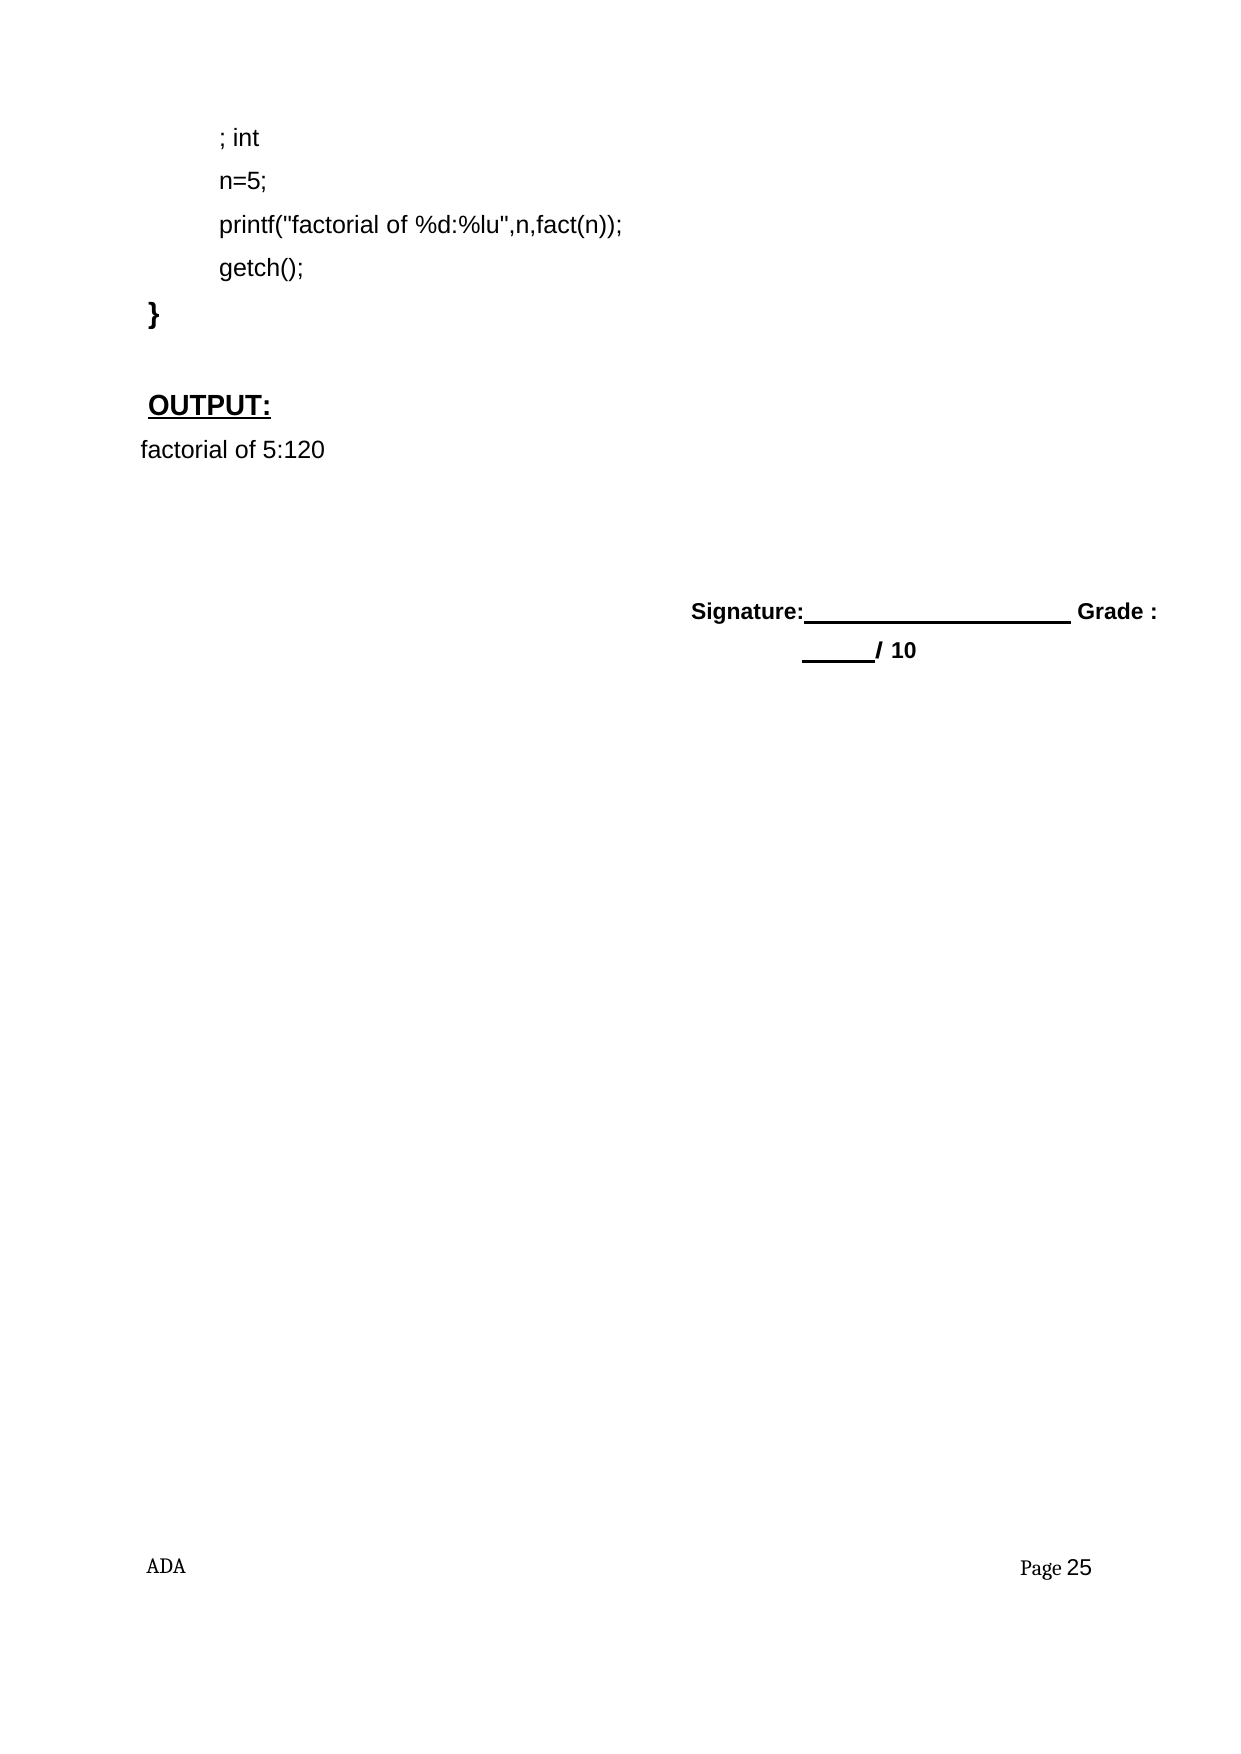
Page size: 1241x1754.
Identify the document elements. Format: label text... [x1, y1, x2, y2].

text printf("factorial of %d:%lu",n,fact(n)); getch(); [219, 210, 663, 282]
subtitle OUTPUT: [148, 388, 1119, 421]
text factorial of 5:120 [123, 435, 1119, 463]
text Signature: Grade : / 10 [691, 598, 1063, 663]
text clrscr(); int n=5; [219, 123, 297, 195]
subtitle } [148, 297, 1119, 330]
